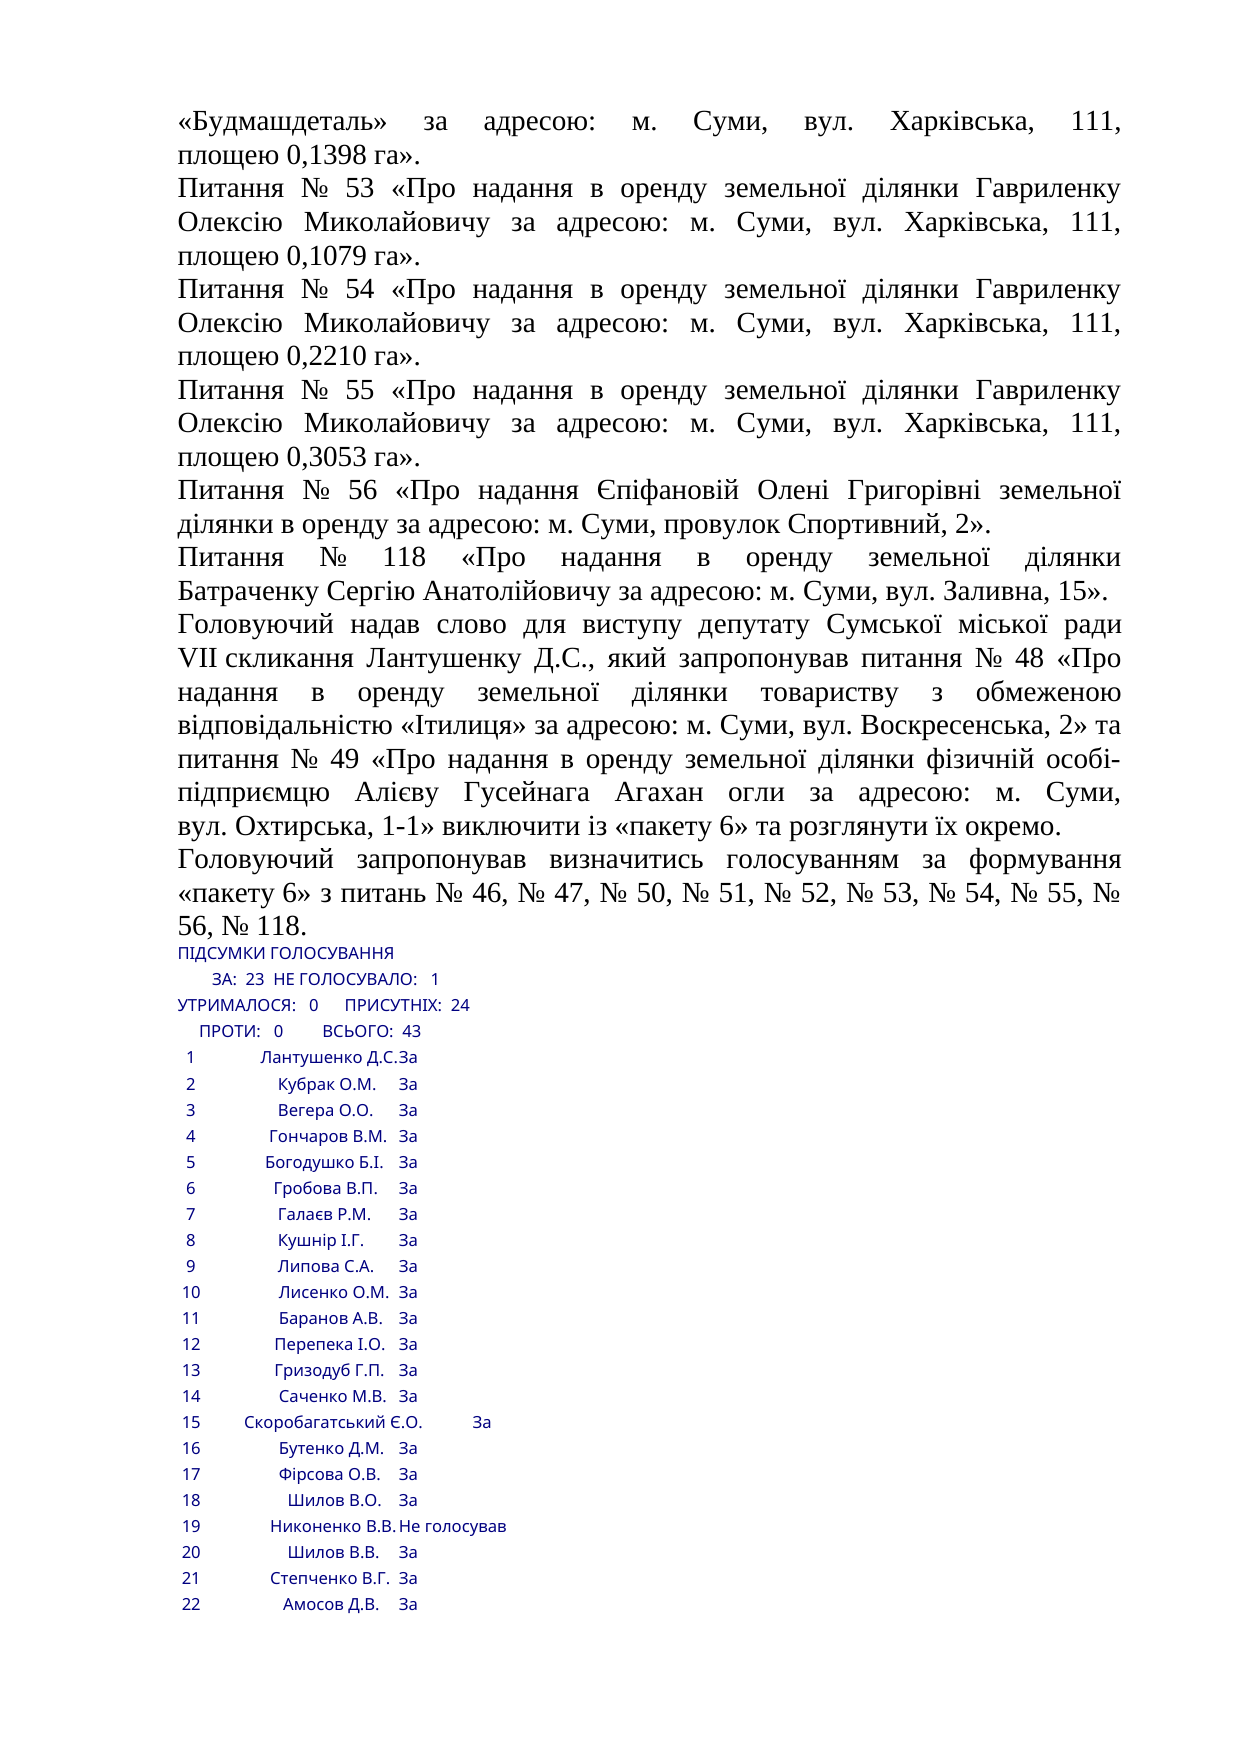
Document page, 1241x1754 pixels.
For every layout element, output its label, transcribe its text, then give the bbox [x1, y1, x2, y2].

text Питання № 55 «Про надання в оренду земельної ділянки Гавриленку Олексію Миколайовичу за адресою: м. Суми, вул. Харківська, 111, площею 0,3053 га». [177, 372, 1122, 472]
text 7 Галаєв Р.М. За [177, 1202, 1122, 1225]
text 17 Фірсова О.В. За [177, 1463, 1122, 1486]
text 19 Никоненко В.В. Не голосував [177, 1515, 1122, 1538]
text Питання № 54 «Про надання в оренду земельної ділянки Гавриленку Олексію Миколайовичу за адресою: м. Суми, вул. Харківська, 111, площею 0,2210 га». [177, 271, 1122, 372]
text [177, 103, 1122, 171]
text УТРИМАЛОСЯ: 0 ПРИСУТНІХ: 24 [177, 994, 1122, 1017]
text 8 Кушнір І.Г. За [177, 1228, 1122, 1251]
text Питання № 56 «Про надання Єпіфановій Олені Григорівні земельної ділянки в оренду за адресою: м. Суми, провулок Спортивний, 2». [177, 472, 1122, 539]
text 16 Бутенко Д.М. За [177, 1437, 1122, 1459]
text 12 Перепека І.О. За [177, 1333, 1122, 1355]
text ПІДСУМКИ ГОЛОСУВАННЯ [177, 942, 1122, 965]
text Головуючий надав слово для виступу депутату Сумської міської ради VII скликання Лантушенку Д.С., який запропонував питання № 48 «Про надання в оренду земельної ділянки товариству з обмеженою відповідальністю «Ітилиця» за адресою: м. Суми, вул. Воскресенська, 2» та питання № 49 «Про надання в оренду земельної ділянки фізичній особі-підприємцю Алієву Гусейнага Агахан огли за адресою: м. Суми, вул. Охтирська, 1-1» виключити із «пакету 6» та розглянути їх окремо. [177, 607, 1122, 841]
text 3 Вегера О.О. За [177, 1098, 1122, 1121]
text 20 Шилов В.В. За [177, 1541, 1122, 1564]
text Головуючий запропонував визначитись голосуванням за формування «пакету 6» з питань № 46, № 47, № 50, № 51, № 52, № 53, № 54, № 55, № 56, № 118. [177, 841, 1122, 942]
text 14 Саченко М.В. За [177, 1385, 1122, 1407]
text 10 Лисенко О.М. За [177, 1281, 1122, 1303]
text 18 Шилов В.О. За [177, 1489, 1122, 1512]
text 21 Степченко В.Г. За [177, 1567, 1122, 1590]
text 22 Амосов Д.В. За [177, 1593, 1122, 1616]
text 13 Гризодуб Г.П. За [177, 1359, 1122, 1381]
text 5 Богодушко Б.І. За [177, 1150, 1122, 1173]
text 1 Лантушенко Д.С. За [177, 1046, 1122, 1069]
text Питання № 118 «Про надання в оренду земельної ділянки Батраченку Сергію Анатолійовичу за адресою: м. Суми, вул. Заливна, 15». [177, 539, 1122, 607]
text ЗА: 23 НЕ ГОЛОСУВАЛО: 1 [177, 968, 1122, 991]
text 11 Баранов А.В. За [177, 1307, 1122, 1329]
text ПРОТИ: 0 ВСЬОГО: 43 [177, 1020, 1122, 1043]
text Питання № 53 «Про надання в оренду земельної ділянки Гавриленку Олексію Миколайовичу за адресою: м. Суми, вул. Харківська, 111, площею 0,1079 га». [177, 171, 1122, 271]
text 4 Гончаров В.М. За [177, 1124, 1122, 1147]
text 9 Липова С.А. За [177, 1254, 1122, 1277]
text 15 Скоробагатський Є.О. За [177, 1411, 1122, 1433]
text 6 Гробова В.П. За [177, 1176, 1122, 1199]
text 2 Кубрак О.М. За [177, 1072, 1122, 1095]
